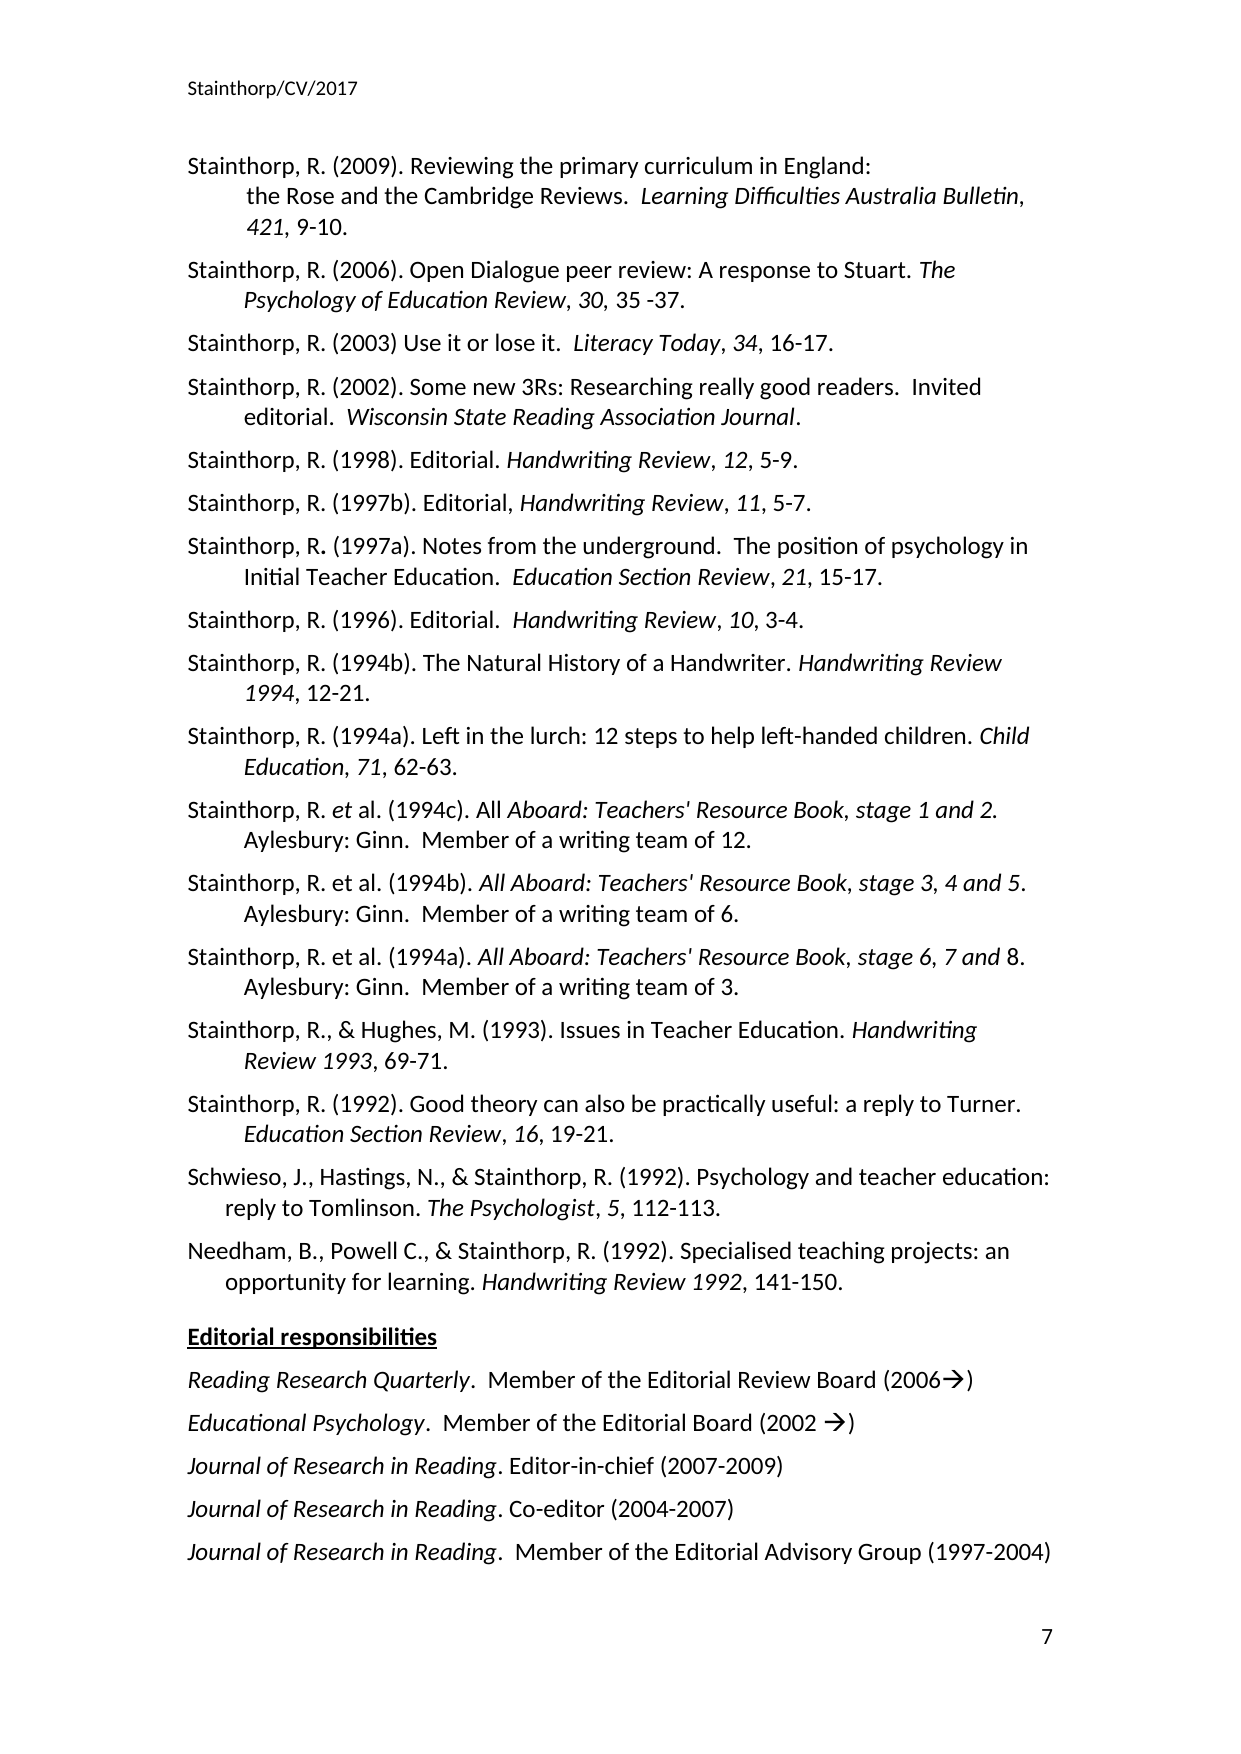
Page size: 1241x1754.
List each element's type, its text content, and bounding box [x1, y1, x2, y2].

text Stainthorp, R. (2009). Reviewing the primary curriculum in England: [187, 150, 1053, 181]
text Stainthorp, R. (2002). Some new 3Rs: Researching really good readers. Invited editorial. Wisconsin State Reading Association Journal. [187, 371, 1053, 432]
text Stainthorp, R. et al. (1994b). All Aboard: Teachers' Resource Book, stage 3, 4 and 5. Aylesbury: Ginn. Member of a writing team of 6. [187, 867, 1053, 928]
text Stainthorp, R. (1997a). Notes from the underground. The position of psychology in Initial Teacher Education. Education Section Review, 21, 15-17. [187, 530, 1053, 591]
text Stainthorp, R. (1998). Editorial. Handwriting Review, 12, 5-9. [187, 444, 1053, 475]
text Stainthorp, R. (1994b). The Natural History of a Handwriter. Handwriting Review 1994, 12-21. [187, 647, 1053, 708]
text Reading Research Quarterly. Member of the Editorial Review Board (2006) [187, 1364, 1053, 1395]
text Stainthorp, R. (1992). Good theory can also be practically useful: a reply to Turner. Education Section Review, 16, 19-21. [187, 1088, 1053, 1149]
text Stainthorp, R. (2006). Open Dialogue peer review: A response to Stuart. The Psychology of Education Review, 30, 35 -37. [187, 254, 1053, 315]
text Stainthorp, R. (1994a). Left in the lurch: 12 steps to help left-handed children. Child Education, 71, 62-63. [187, 720, 1053, 781]
text Journal of Research in Reading. Editor-in-chief (2007-2009) [187, 1450, 1053, 1481]
text Stainthorp, R. (1997b). Editorial, Handwriting Review, 11, 5-7. [187, 487, 1053, 518]
text Stainthorp, R. (2003) Use it or lose it. Literacy Today, 34, 16-17. [187, 328, 1053, 358]
text Journal of Research in Reading. Co-editor (2004-2007) [187, 1493, 1053, 1524]
text Schwieso, J., Hastings, N., & Stainthorp, R. (1992). Psychology and teacher education: reply to Tomlinson. The Psychologist, 5, 112-113. [187, 1162, 1053, 1223]
subtitle Editorial responsibilities [187, 1321, 1053, 1352]
text the Rose and the Cambridge Reviews. Learning Difficulties Australia Bulletin, 421, 9-10. [246, 181, 1053, 242]
text Educational Psychology. Member of the Editorial Board (2002 ) [187, 1407, 1053, 1438]
text Journal of Research in Reading. Member of the Editorial Advisory Group (1997-2004) [187, 1536, 1053, 1567]
text Stainthorp, R., & Hughes, M. (1993). Issues in Teacher Education. Handwriting Review 1993, 69-71. [187, 1014, 1053, 1076]
text Stainthorp, R. et al. (1994a). All Aboard: Teachers' Resource Book, stage 6, 7 and 8. Aylesbury: Ginn. Member of a writing team of 3. [187, 941, 1053, 1002]
text Needham, B., Powell C., & Stainthorp, R. (1992). Specialised teaching projects: an opportunity for learning. Handwriting Review 1992, 141-150. [187, 1235, 1053, 1296]
text Stainthorp, R. et al. (1994c). All Aboard: Teachers' Resource Book, stage 1 and 2. Aylesbury: Ginn. Member of a writing team of 12. [187, 794, 1053, 855]
text Stainthorp, R. (1996). Editorial. Handwriting Review, 10, 3-4. [187, 604, 1053, 634]
